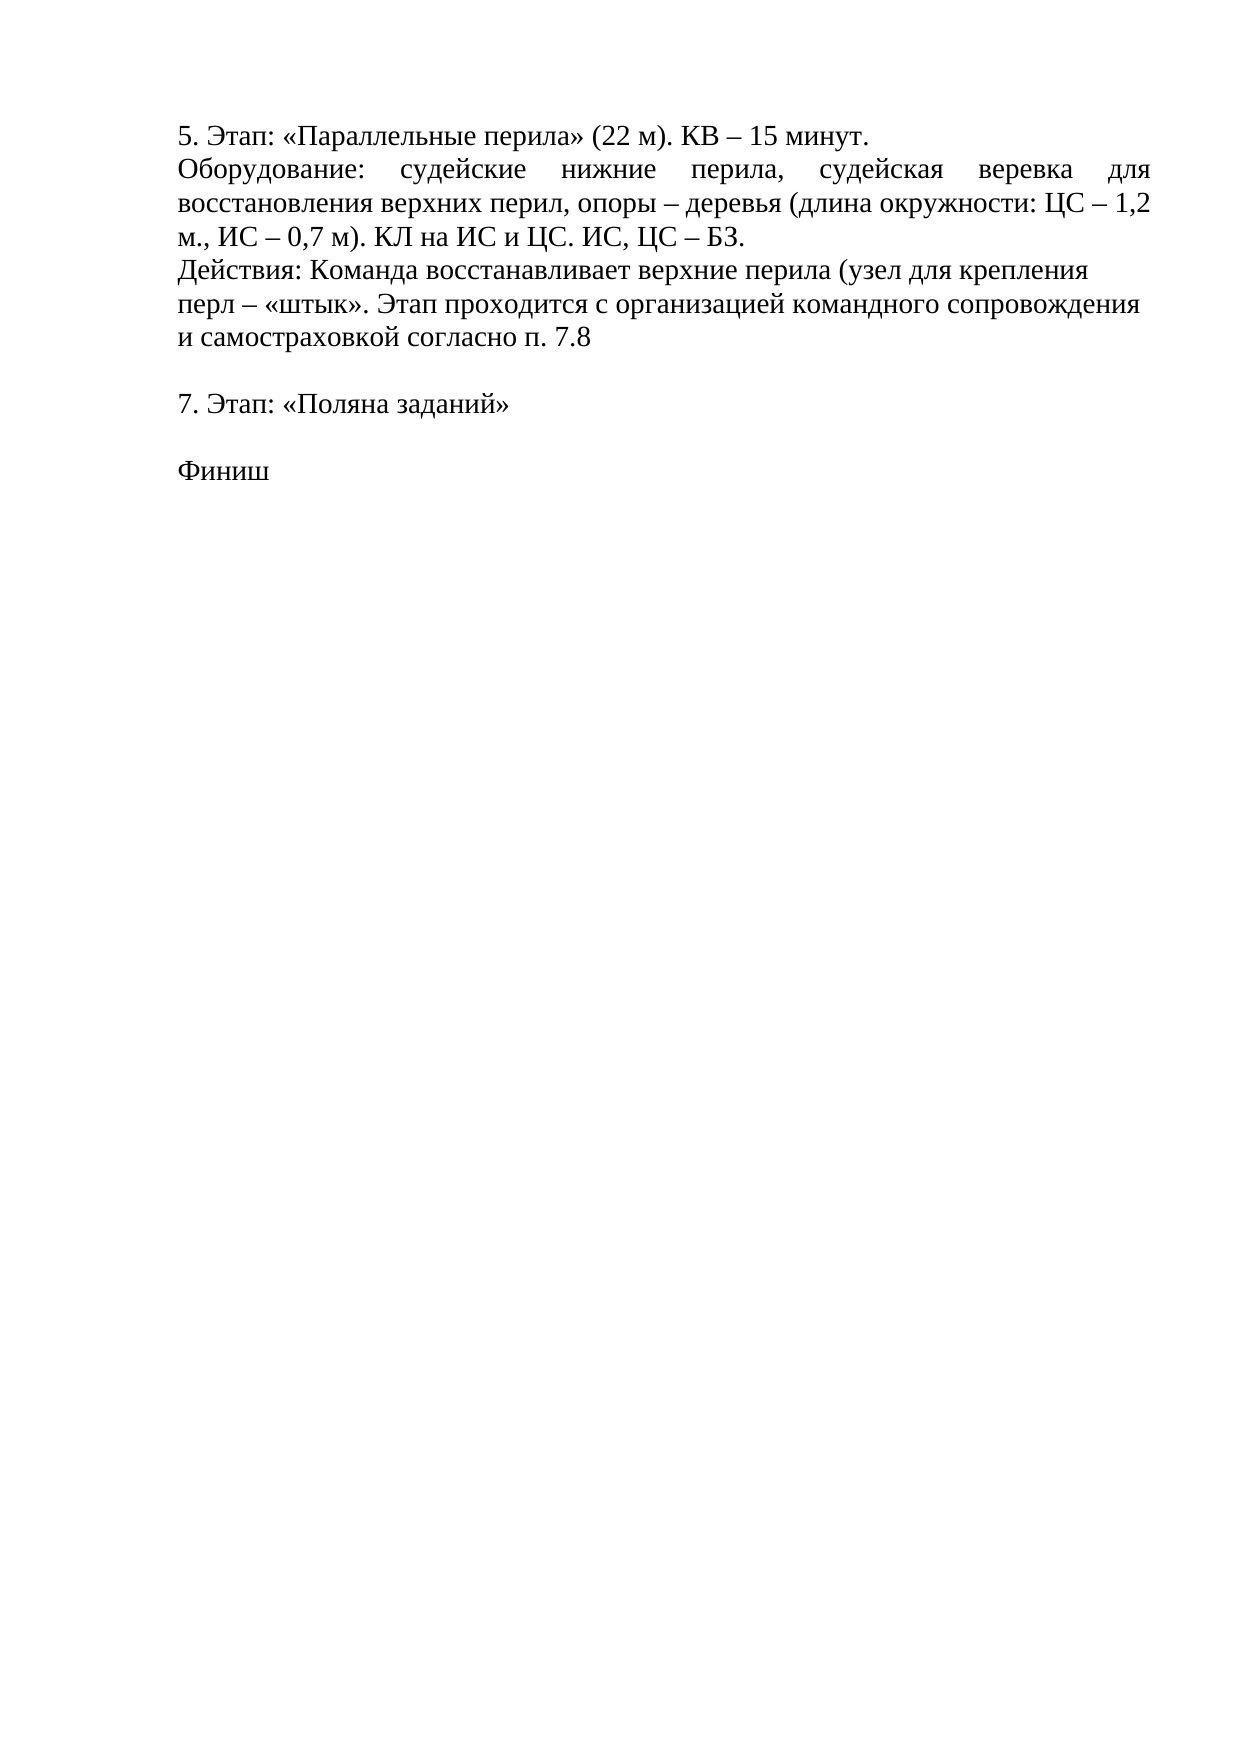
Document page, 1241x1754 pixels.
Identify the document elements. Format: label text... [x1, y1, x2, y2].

text 5. Этап: «Параллельные перила» (). КВ – 15 минут. [177, 118, 1152, 152]
text 7. Этап: «Поляна заданий» [177, 386, 1152, 420]
text Оборудование: судейские нижние перила, судейская веревка для восстановления верхних перил, опоры – деревья (длина окружности: ЦС – ., ИС – ). КЛ на ИС и ЦС. ИС, ЦС – БЗ. [177, 152, 1152, 252]
text Финиш [177, 453, 1152, 487]
text Действия: Команда восстанавливает верхние перила (узел для крепления перл – «штык». Этап проходится с организацией командного сопровождения и самостраховкой согласно п. 7.8 [177, 252, 1152, 353]
